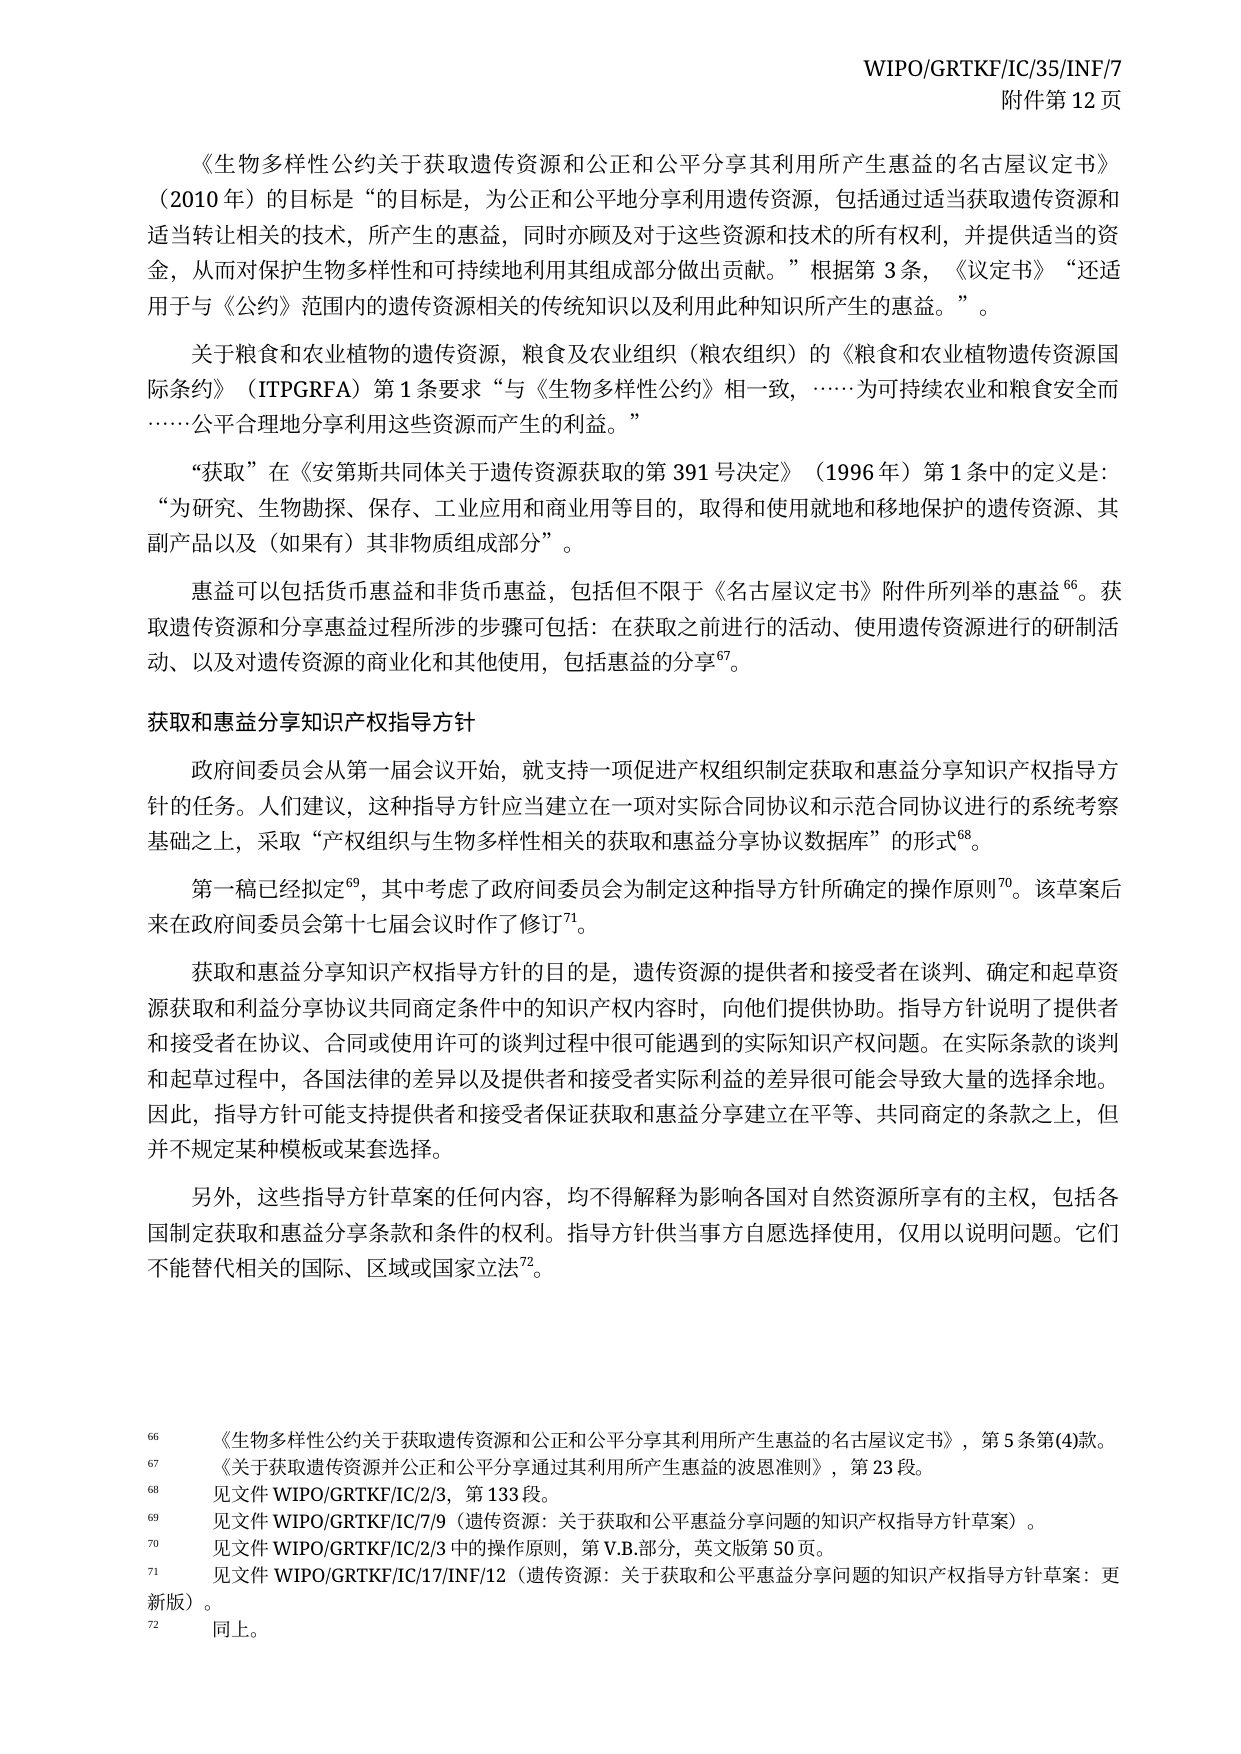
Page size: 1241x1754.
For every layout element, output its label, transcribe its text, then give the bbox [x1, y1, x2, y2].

text 第一稿已经拟定，其中考虑了政府间委员会为制定这种指导方针所确定的操作原则。该草案后来在政府间委员会第十七届会议时作了修订。 [148, 868, 1122, 939]
text “获取”在《安第斯共同体关于遗传资源获取的第391号决定》（1996年）第1条中的定义是：“为研究、生物勘探、保存、工业应用和商业用等目的，取得和使用就地和移地保护的遗传资源、其副产品以及（如果有）其非物质组成部分”。 [148, 452, 1122, 558]
text 获取和惠益分享知识产权指导方针 [148, 702, 1122, 737]
text 获取和惠益分享知识产权指导方针的目的是，遗传资源的提供者和接受者在谈判、确定和起草资源获取和利益分享协议共同商定条件中的知识产权内容时，向他们提供协助。指导方针说明了提供者和接受者在协议、合同或使用许可的谈判过程中很可能遇到的实际知识产权问题。在实际条款的谈判和起草过程中，各国法律的差异以及提供者和接受者实际利益的差异很可能会导致大量的选择余地。因此，指导方针可能支持提供者和接受者保证获取和惠益分享建立在平等、共同商定的条款之上，但并不规定某种模板或某套选择。 [148, 952, 1122, 1164]
text 惠益可以包括货币惠益和非货币惠益，包括但不限于《名古屋议定书》附件所列举的惠益。获取遗传资源和分享惠益过程所涉的步骤可包括：在获取之前进行的活动、使用遗传资源进行的研制活动、以及对遗传资源的商业化和其他使用，包括惠益的分享。 [148, 570, 1122, 677]
text 关于粮食和农业植物的遗传资源，粮食及农业组织（粮农组织）的《粮食和农业植物遗传资源国际条约》（ITPGRFA）第1条要求“与《生物多样性公约》相一致，……为可持续农业和粮食安全而……公平合理地分享利用这些资源而产生的利益。” [148, 333, 1122, 439]
text 政府间委员会从第一届会议开始，就支持一项促进产权组织制定获取和惠益分享知识产权指导方针的任务。人们建议，这种指导方针应当建立在一项对实际合同协议和示范合同协议进行的系统考察基础之上，采取“产权组织与生物多样性相关的获取和惠益分享协议数据库”的形式。 [148, 749, 1122, 856]
text 《生物多样性公约关于获取遗传资源和公正和公平分享其利用所产生惠益的名古屋议定书》（2010年）的目标是“的目标是，为公正和公平地分享利用遗传资源，包括通过适当获取遗传资源和适当转让相关的技术，所产生的惠益，同时亦顾及对于这些资源和技术的所有权利，并提供适当的资金，从而对保护生物多样性和可持续地利用其组成部分做出贡献。”根据第3条，《议定书》“还适用于与《公约》范围内的遗传资源相关的传统知识以及利用此种知识所产生的惠益。”。 [148, 143, 1122, 320]
text 另外，这些指导方针草案的任何内容，均不得解释为影响各国对自然资源所享有的主权，包括各国制定获取和惠益分享条款和条件的权利。指导方针供当事方自愿选择使用，仅用以说明问题。它们不能替代相关的国际、区域或国家立法。 [148, 1177, 1122, 1283]
